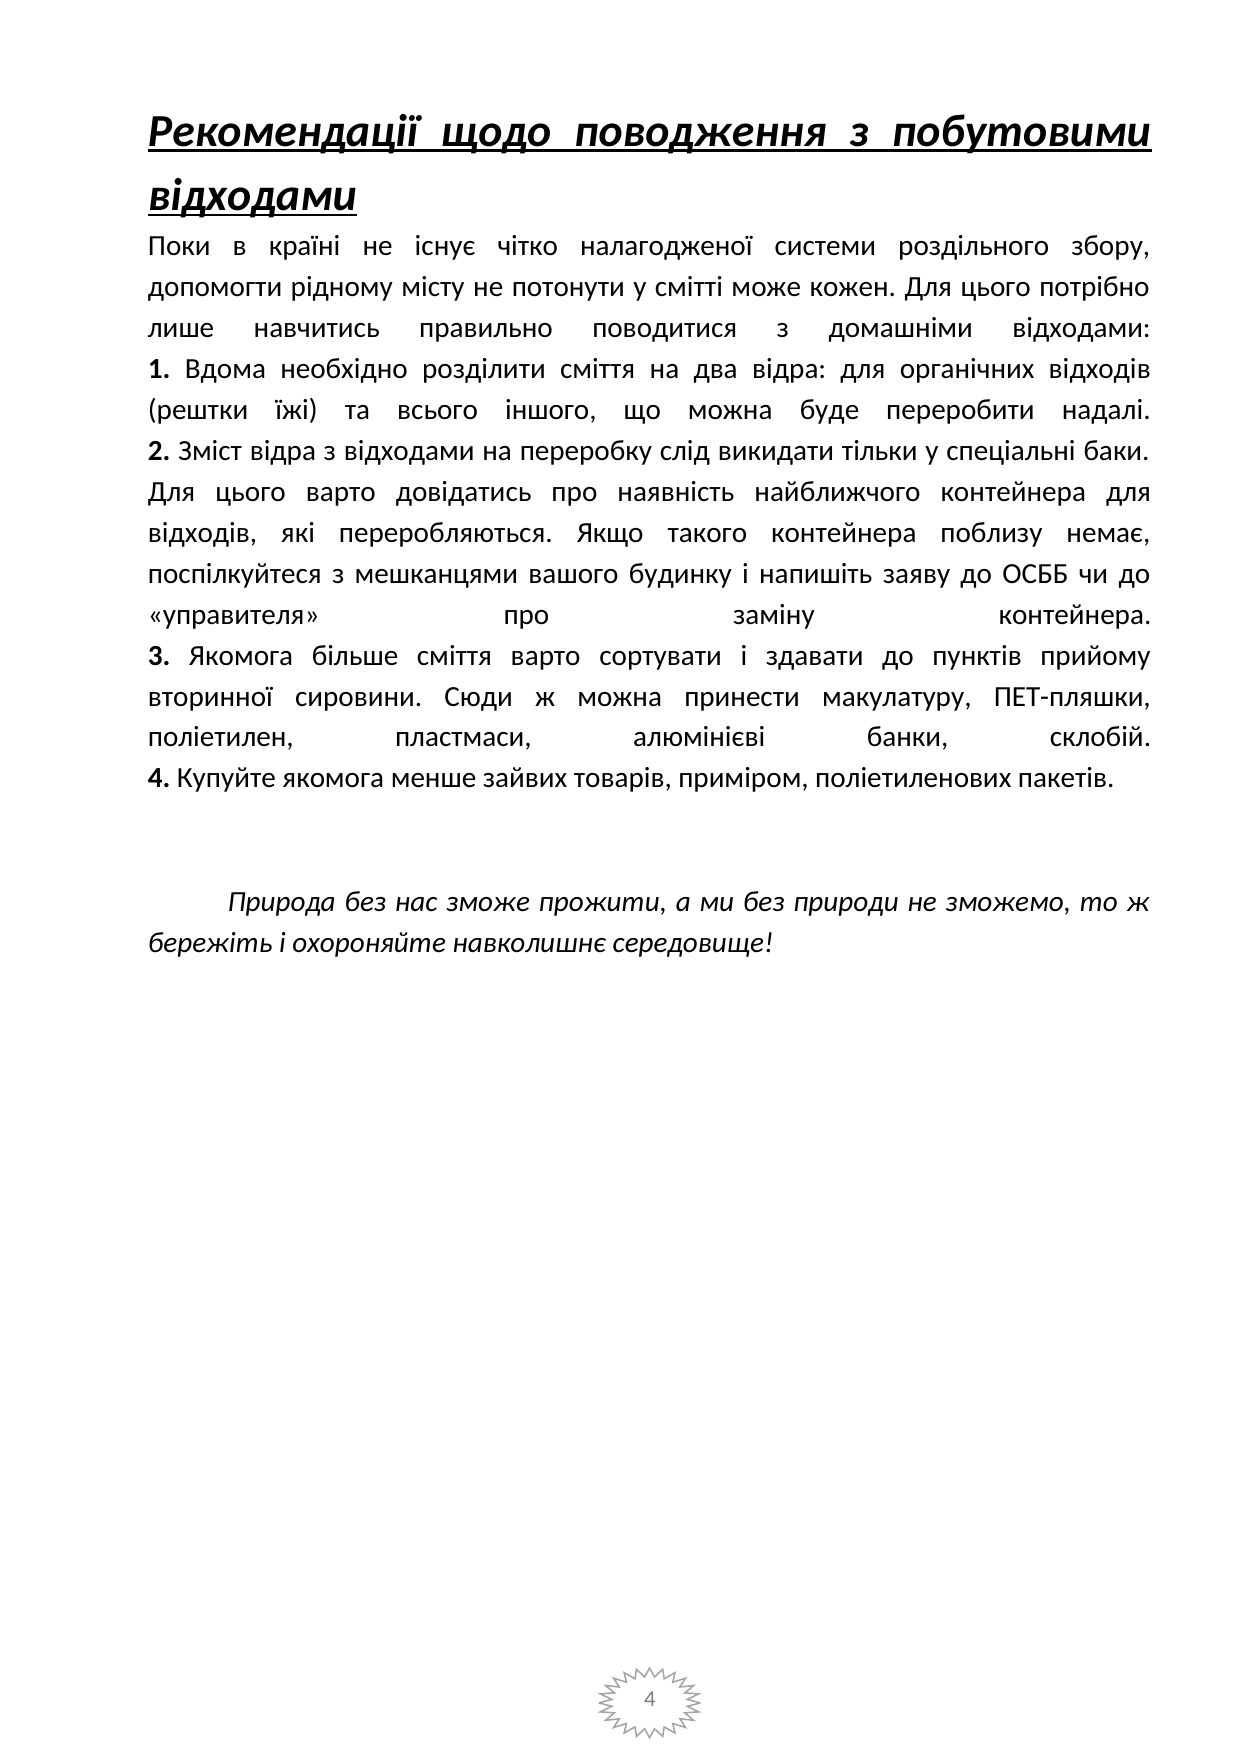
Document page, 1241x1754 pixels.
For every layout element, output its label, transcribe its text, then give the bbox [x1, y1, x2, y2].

text Природа без нас зможе прожити, а ми без природи не зможемо, то ж бережіть і охороняйте навколишнє середовище! [148, 883, 1152, 959]
text Рекомендації щодо поводження з побутовими відходами Поки в країні не існує чітко налагодженої системи роздільного збору, допомогти рідному місту не потонути у смітті може кожен. Для цього потрібно лише навчитись правильно поводитися з домашніми відходами: 1. Вдома необхідно розділити сміття на два відра: для органічних відходів (рештки їжі) та всього іншого, що можна буде переробити надалі. 2. Зміст відра з відходами на переробку слід викидати тільки у спеціальні баки. Для цього варто довідатись про наявність найближчого контейнера для відходів, які переробляються. Якщо такого контейнера поблизу немає, поспілкуйтеся з мешканцями вашого будинку і напишіть заяву до ОСББ чи до «управителя» про заміну контейнера. 3. Якомога більше сміття варто сортувати і здавати до пунктів прийому вторинної сировини. Сюди ж можна принести макулатуру, ПЕТ-пляшки, поліетилен, пластмаси, алюмінієві банки, склобій. 4. Купуйте якомога менше зайвих товарів, приміром, поліетиленових пакетів. [148, 152, 1152, 795]
